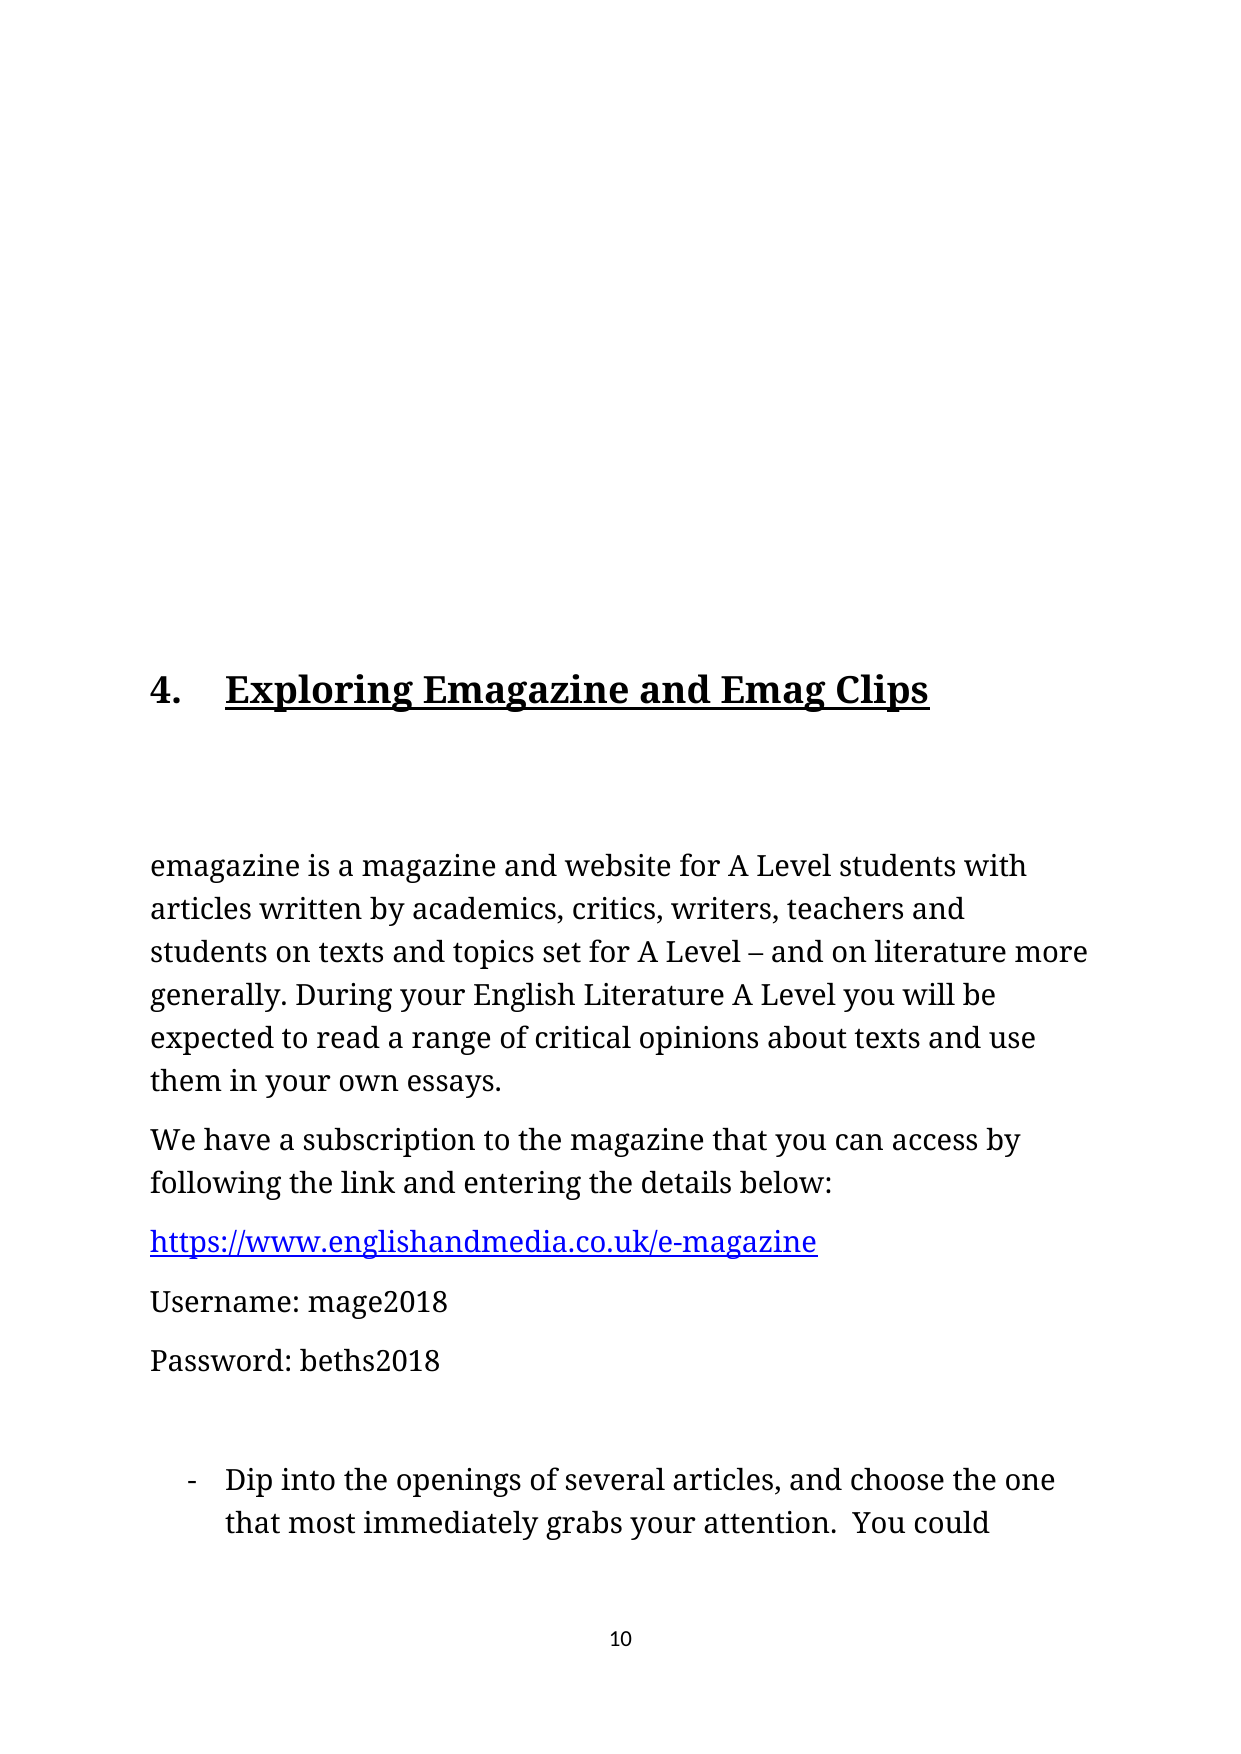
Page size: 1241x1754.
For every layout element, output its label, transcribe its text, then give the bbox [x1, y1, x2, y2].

text Username: mage2018 [150, 1281, 1090, 1321]
list Exploring Emagazine and Emag Clips [150, 664, 1090, 715]
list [187, 1459, 1090, 1542]
text Password: beths2018 [150, 1341, 1090, 1380]
text We have a subscription to the magazine that you can access by following the link and entering the details below: [150, 1119, 1090, 1202]
text emagazine is a magazine and website for A Level students with articles written by academics, critics, writers, teachers and students on texts and topics set for A Level – and on literature more generally. During your English Literature A Level you will be expected to read a range of critical opinions about texts and use them in your own essays. [150, 846, 1090, 1099]
text https://www.englishandmedia.co.uk/e-magazine [150, 1222, 1090, 1261]
